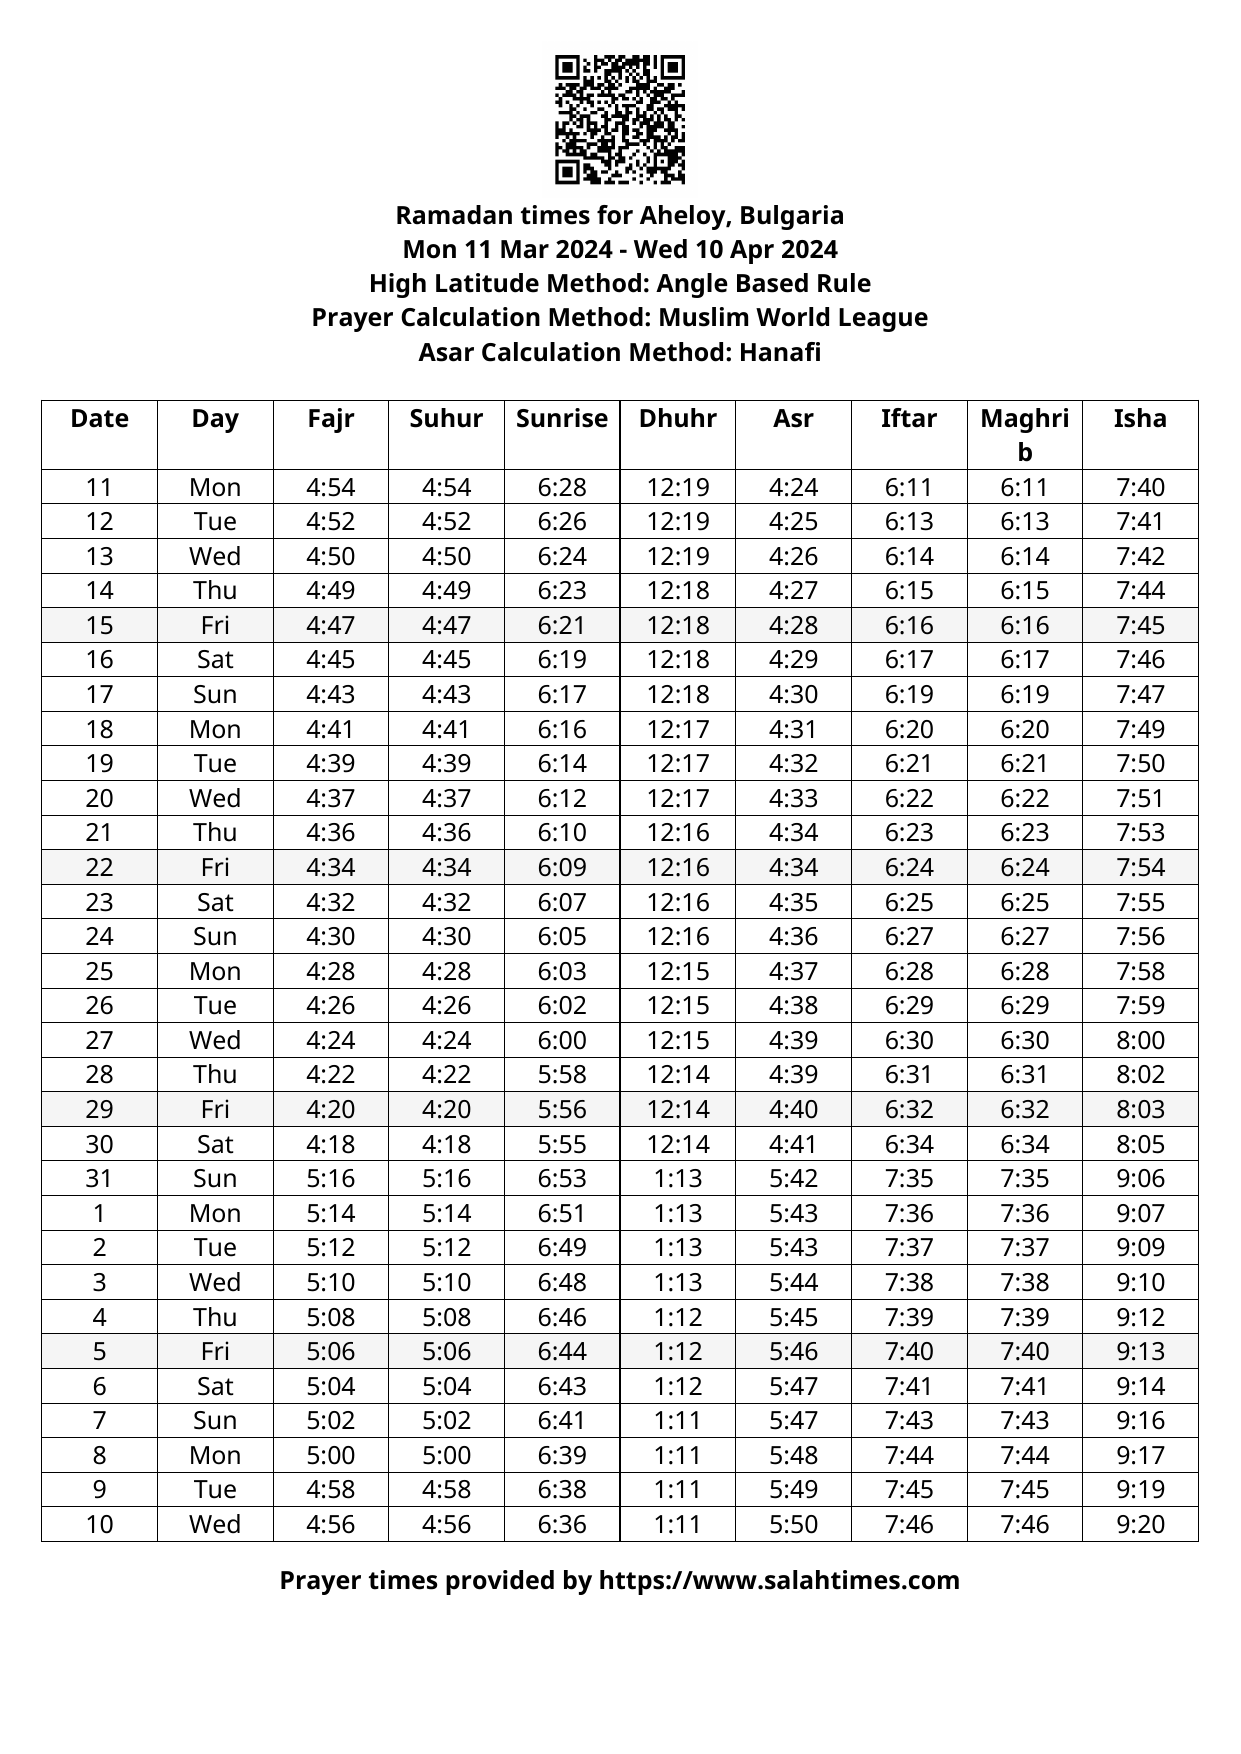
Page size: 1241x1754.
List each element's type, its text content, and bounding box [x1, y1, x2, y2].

table_cell 6:32 [852, 1092, 967, 1126]
table_cell Fri [158, 1334, 273, 1368]
table_cell 7:47 [1083, 677, 1198, 711]
table_cell 1:13 [621, 1231, 735, 1264]
table_cell 1:12 [621, 1300, 735, 1333]
table_cell 4:50 [274, 539, 388, 572]
table_cell 5:08 [389, 1300, 504, 1333]
table_cell 19 [42, 746, 157, 780]
table_cell Sat [158, 643, 273, 676]
table_cell 4:30 [736, 677, 851, 711]
table_cell 6:02 [505, 989, 619, 1022]
table_cell 5:04 [274, 1369, 388, 1402]
table_cell 6:22 [852, 781, 967, 814]
table_cell 1:13 [621, 1265, 735, 1299]
table_header Maghrib [968, 401, 1082, 469]
table_cell 6:16 [505, 712, 619, 745]
table_cell 18 [42, 712, 157, 745]
table_cell 8:05 [1083, 1127, 1198, 1160]
table_cell 4:52 [389, 504, 504, 538]
table_cell 6:23 [968, 816, 1082, 849]
table_cell 6:27 [852, 919, 967, 953]
table_cell 6:17 [852, 643, 967, 676]
table_cell 4:39 [274, 746, 388, 780]
table_cell 12:14 [621, 1058, 735, 1091]
table_cell 4:22 [389, 1058, 504, 1091]
table_cell 7:43 [968, 1404, 1082, 1437]
table_cell Wed [158, 1265, 273, 1299]
table_cell 6:07 [505, 885, 619, 918]
table_cell 6:21 [968, 746, 1082, 780]
table_cell 5:46 [736, 1334, 851, 1368]
table_cell 12:14 [621, 1127, 735, 1160]
table_cell 6:24 [505, 539, 619, 572]
table_cell 7:46 [852, 1507, 967, 1541]
table_cell 23 [42, 885, 157, 918]
table_cell 4:27 [736, 574, 851, 607]
table_cell 4:56 [274, 1507, 388, 1541]
table_cell Tue [158, 1473, 273, 1506]
table_cell 26 [42, 989, 157, 1022]
table_cell 7:43 [852, 1404, 967, 1437]
table_cell 7:39 [968, 1300, 1082, 1333]
table_cell 7:41 [968, 1369, 1082, 1402]
table_cell Thu [158, 1058, 273, 1091]
table_cell 7:37 [968, 1231, 1082, 1264]
table_cell 5:04 [389, 1369, 504, 1402]
table_cell 11 [42, 470, 157, 503]
table_cell 5:10 [389, 1265, 504, 1299]
table_cell 12:19 [621, 470, 735, 503]
table_cell 7:35 [852, 1161, 967, 1195]
table_cell 7:36 [852, 1196, 967, 1229]
table_cell 4:39 [389, 746, 504, 780]
table_cell 6:12 [505, 781, 619, 814]
table_cell Wed [158, 1023, 273, 1057]
table_cell Mon [158, 1438, 273, 1472]
picture [542, 41, 699, 198]
table_cell 21 [42, 816, 157, 849]
table_cell 6:19 [852, 677, 967, 711]
table_cell 4:52 [274, 504, 388, 538]
table_cell 7:45 [852, 1473, 967, 1506]
table_cell 6:24 [968, 850, 1082, 884]
table_cell 6:16 [852, 608, 967, 642]
table_header Sunrise [505, 401, 619, 469]
table_cell 5:50 [736, 1507, 851, 1541]
table_cell 4:30 [389, 919, 504, 953]
table_cell 12:14 [621, 1092, 735, 1126]
table_cell 4:45 [389, 643, 504, 676]
table_cell 9:12 [1083, 1300, 1198, 1333]
table_cell Sat [158, 885, 273, 918]
text Asar Calculation Method: Hanafi [42, 334, 1198, 368]
table_cell Mon [158, 1196, 273, 1229]
table_cell 6:27 [968, 919, 1082, 953]
table_cell 4:41 [274, 712, 388, 745]
table_cell 5:47 [736, 1404, 851, 1437]
table_cell 31 [42, 1161, 157, 1195]
table_cell 9:19 [1083, 1473, 1198, 1506]
table_cell 5:47 [736, 1369, 851, 1402]
table_cell 4:50 [389, 539, 504, 572]
table_cell Thu [158, 1300, 273, 1333]
table_header Iftar [852, 401, 967, 469]
table_cell 4:22 [274, 1058, 388, 1091]
table_cell 4:36 [736, 919, 851, 953]
table_cell 4:34 [389, 850, 504, 884]
table_cell 12:18 [621, 574, 735, 607]
table_cell 22 [42, 850, 157, 884]
table_cell 6:30 [852, 1023, 967, 1057]
table_cell 4:47 [274, 608, 388, 642]
table_cell 12:17 [621, 746, 735, 780]
table_cell 4:49 [389, 574, 504, 607]
table_cell 4:37 [389, 781, 504, 814]
table_cell 7:40 [852, 1334, 967, 1368]
table_cell 27 [42, 1023, 157, 1057]
text High Latitude Method: Angle Based Rule [42, 266, 1198, 300]
table_cell 6:32 [968, 1092, 1082, 1126]
table_cell 5:06 [274, 1334, 388, 1368]
table_cell 6:14 [852, 539, 967, 572]
table_cell 6:30 [968, 1023, 1082, 1057]
table_cell 4:28 [389, 954, 504, 987]
table_cell 7:41 [1083, 504, 1198, 538]
table_cell 4:32 [389, 885, 504, 918]
table_cell 5:44 [736, 1265, 851, 1299]
table_cell 6:13 [852, 504, 967, 538]
table_cell 4:40 [736, 1092, 851, 1126]
table_cell 6:05 [505, 919, 619, 953]
table_cell 4:31 [736, 712, 851, 745]
table_cell 12:19 [621, 539, 735, 572]
table_cell 4:24 [274, 1023, 388, 1057]
table_cell 6:17 [505, 677, 619, 711]
table_cell Wed [158, 781, 273, 814]
table_cell 14 [42, 574, 157, 607]
table_cell 5:12 [389, 1231, 504, 1264]
table_cell 1:13 [621, 1196, 735, 1229]
table_cell 4:39 [736, 1023, 851, 1057]
table_cell 9:07 [1083, 1196, 1198, 1229]
table_cell 5:10 [274, 1265, 388, 1299]
table_cell 9 [42, 1473, 157, 1506]
table_cell Tue [158, 504, 273, 538]
table_cell 4:33 [736, 781, 851, 814]
table_cell 7:50 [1083, 746, 1198, 780]
table_cell 9:06 [1083, 1161, 1198, 1195]
table_cell 8:02 [1083, 1058, 1198, 1091]
table_cell 5:45 [736, 1300, 851, 1333]
table_cell 4:29 [736, 643, 851, 676]
table_cell 4:24 [736, 470, 851, 503]
table_cell 4:45 [274, 643, 388, 676]
table_cell Tue [158, 746, 273, 780]
table_cell 9:16 [1083, 1404, 1198, 1437]
table_cell 4:26 [389, 989, 504, 1022]
table_cell 8:00 [1083, 1023, 1198, 1057]
table_cell 6:15 [968, 574, 1082, 607]
table_cell Sat [158, 1127, 273, 1160]
table_cell Thu [158, 574, 273, 607]
table_cell 6:44 [505, 1334, 619, 1368]
table_cell 5:06 [389, 1334, 504, 1368]
table_cell 29 [42, 1092, 157, 1126]
table_cell 1:11 [621, 1404, 735, 1437]
table_cell 9:13 [1083, 1334, 1198, 1368]
text Ramadan times for Aheloy, Bulgaria [42, 198, 1198, 232]
table_cell 6:00 [505, 1023, 619, 1057]
table_cell 6:26 [505, 504, 619, 538]
table_cell 8:03 [1083, 1092, 1198, 1126]
table_cell Wed [158, 539, 273, 572]
table_cell 6:28 [968, 954, 1082, 987]
table_cell 24 [42, 919, 157, 953]
table_cell Thu [158, 816, 273, 849]
table_cell 4:20 [389, 1092, 504, 1126]
table_cell 6:34 [852, 1127, 967, 1160]
table_cell 7:51 [1083, 781, 1198, 814]
table_cell 10 [42, 1507, 157, 1541]
table_cell 6:21 [505, 608, 619, 642]
table_cell 6:20 [968, 712, 1082, 745]
table_cell 7:40 [968, 1334, 1082, 1368]
table_cell Sun [158, 677, 273, 711]
table_cell 6:03 [505, 954, 619, 987]
table_cell 7:35 [968, 1161, 1082, 1195]
table_cell 7:45 [1083, 608, 1198, 642]
table_header Day [158, 401, 273, 469]
table_cell 4:28 [736, 608, 851, 642]
table_cell 4:34 [736, 850, 851, 884]
table_cell 4:35 [736, 885, 851, 918]
table_cell 4:37 [736, 954, 851, 987]
table_header Fajr [274, 401, 388, 469]
table_cell 12:16 [621, 919, 735, 953]
table_cell 17 [42, 677, 157, 711]
table_cell Mon [158, 712, 273, 745]
table_cell 6:51 [505, 1196, 619, 1229]
table_cell 9:17 [1083, 1438, 1198, 1472]
table_cell 5:00 [389, 1438, 504, 1472]
table_cell 7:39 [852, 1300, 967, 1333]
table_cell 6:49 [505, 1231, 619, 1264]
table_cell 12:17 [621, 781, 735, 814]
table_cell Fri [158, 608, 273, 642]
table_cell 1:11 [621, 1438, 735, 1472]
table_cell 4:49 [274, 574, 388, 607]
table_cell 6:20 [852, 712, 967, 745]
table_cell 5:58 [505, 1058, 619, 1091]
table_cell 3 [42, 1265, 157, 1299]
table_cell 5 [42, 1334, 157, 1368]
table_cell 6:11 [968, 470, 1082, 503]
table_cell 4:56 [389, 1507, 504, 1541]
table_cell 7:44 [1083, 574, 1198, 607]
table_cell 4:32 [736, 746, 851, 780]
table_cell 30 [42, 1127, 157, 1160]
table_cell 9:20 [1083, 1507, 1198, 1541]
table_cell 5:16 [274, 1161, 388, 1195]
table_cell 7:56 [1083, 919, 1198, 953]
table_cell Fri [158, 850, 273, 884]
table_cell 12:15 [621, 954, 735, 987]
table_cell 7:37 [852, 1231, 967, 1264]
table_cell 4:26 [736, 539, 851, 572]
text Prayer Calculation Method: Muslim World League [42, 300, 1198, 334]
table_cell 6:43 [505, 1369, 619, 1402]
table_header Suhur [389, 401, 504, 469]
table_header Asr [736, 401, 851, 469]
table_cell Sat [158, 1369, 273, 1402]
table_cell 12:16 [621, 885, 735, 918]
table_cell 6:39 [505, 1438, 619, 1472]
table_cell 8 [42, 1438, 157, 1472]
table_cell 6:17 [968, 643, 1082, 676]
table_cell Mon [158, 470, 273, 503]
table_cell 1:12 [621, 1369, 735, 1402]
table_cell 7:49 [1083, 712, 1198, 745]
table_cell 9:09 [1083, 1231, 1198, 1264]
table_cell 1 [42, 1196, 157, 1229]
table_cell 6:25 [968, 885, 1082, 918]
table_cell 5:43 [736, 1196, 851, 1229]
table_cell 4:20 [274, 1092, 388, 1126]
table_cell 7:36 [968, 1196, 1082, 1229]
table_cell Sun [158, 1161, 273, 1195]
table_cell 6:36 [505, 1507, 619, 1541]
table_cell 7:53 [1083, 816, 1198, 849]
table_cell 12:18 [621, 643, 735, 676]
table_cell 20 [42, 781, 157, 814]
table_cell 6:10 [505, 816, 619, 849]
table_cell 4:37 [274, 781, 388, 814]
table_cell 4:41 [736, 1127, 851, 1160]
table_cell 6:53 [505, 1161, 619, 1195]
table_cell 5:49 [736, 1473, 851, 1506]
table_cell 6:46 [505, 1300, 619, 1333]
table_cell 4:28 [274, 954, 388, 987]
table_cell 6:31 [852, 1058, 967, 1091]
table_cell 7:46 [1083, 643, 1198, 676]
table_cell 6:15 [852, 574, 967, 607]
table_cell 4:58 [274, 1473, 388, 1506]
table_cell 6:21 [852, 746, 967, 780]
table_cell 9:10 [1083, 1265, 1198, 1299]
table_cell 5:48 [736, 1438, 851, 1472]
table_cell 9:14 [1083, 1369, 1198, 1402]
table_cell 25 [42, 954, 157, 987]
table_cell 7:38 [968, 1265, 1082, 1299]
table_cell 12:18 [621, 677, 735, 711]
table_cell 12:19 [621, 504, 735, 538]
table_cell 6:11 [852, 470, 967, 503]
text Prayer times provided by https://www.salahtimes.com [42, 1563, 1198, 1597]
table_cell 4:54 [389, 470, 504, 503]
table_cell 1:11 [621, 1473, 735, 1506]
table_cell 6:28 [852, 954, 967, 987]
table_cell 5:02 [274, 1404, 388, 1437]
table_cell 4:38 [736, 989, 851, 1022]
table_cell 6:25 [852, 885, 967, 918]
table_cell 6:23 [852, 816, 967, 849]
table_cell Tue [158, 989, 273, 1022]
table_cell 7:46 [968, 1507, 1082, 1541]
table_cell 7:44 [852, 1438, 967, 1472]
table_cell 6:29 [852, 989, 967, 1022]
table_cell 6:14 [505, 746, 619, 780]
table_cell 5:43 [736, 1231, 851, 1264]
table_cell 6:22 [968, 781, 1082, 814]
table_cell 6:19 [505, 643, 619, 676]
table_cell 4:26 [274, 989, 388, 1022]
table_cell 16 [42, 643, 157, 676]
table_cell 4:36 [274, 816, 388, 849]
table_cell Mon [158, 954, 273, 987]
table_cell Sun [158, 1404, 273, 1437]
table_cell 6:31 [968, 1058, 1082, 1091]
table_cell 4:34 [736, 816, 851, 849]
table_cell 12:17 [621, 712, 735, 745]
table_cell Sun [158, 919, 273, 953]
table_cell 5:14 [274, 1196, 388, 1229]
table_header Isha [1083, 401, 1198, 469]
table_cell 5:42 [736, 1161, 851, 1195]
table_cell 6:19 [968, 677, 1082, 711]
table_cell 4:36 [389, 816, 504, 849]
table_cell 4:39 [736, 1058, 851, 1091]
table_cell 7:58 [1083, 954, 1198, 987]
table_cell 7:44 [968, 1438, 1082, 1472]
table_cell 5:56 [505, 1092, 619, 1126]
table_cell 6:29 [968, 989, 1082, 1022]
table_cell 6:34 [968, 1127, 1082, 1160]
table_cell 4:54 [274, 470, 388, 503]
table_header Date [42, 401, 157, 469]
table_cell 5:00 [274, 1438, 388, 1472]
table_cell 1:13 [621, 1161, 735, 1195]
table_cell 4:34 [274, 850, 388, 884]
table_cell 4:43 [274, 677, 388, 711]
table_cell Tue [158, 1231, 273, 1264]
table_cell 7:55 [1083, 885, 1198, 918]
table_cell 5:12 [274, 1231, 388, 1264]
text Mon 11 Mar 2024 - Wed 10 Apr 2024 [42, 232, 1198, 266]
table_cell 6:48 [505, 1265, 619, 1299]
table_cell 4:41 [389, 712, 504, 745]
table_cell 7:59 [1083, 989, 1198, 1022]
table_cell 1:11 [621, 1507, 735, 1541]
table_cell 12:16 [621, 816, 735, 849]
table_cell 12:18 [621, 608, 735, 642]
table_cell 15 [42, 608, 157, 642]
table_cell 13 [42, 539, 157, 572]
table_cell 5:55 [505, 1127, 619, 1160]
table_cell 2 [42, 1231, 157, 1264]
table_cell 6:38 [505, 1473, 619, 1506]
table_cell 4:18 [389, 1127, 504, 1160]
table_cell 6:24 [852, 850, 967, 884]
table_cell Wed [158, 1507, 273, 1541]
table_cell 4:24 [389, 1023, 504, 1057]
table_cell 4:32 [274, 885, 388, 918]
table_cell Fri [158, 1092, 273, 1126]
table_cell 7:45 [968, 1473, 1082, 1506]
table_cell 7:54 [1083, 850, 1198, 884]
table_cell 7:38 [852, 1265, 967, 1299]
table_cell 4:30 [274, 919, 388, 953]
table_cell 5:14 [389, 1196, 504, 1229]
table_cell 7 [42, 1404, 157, 1437]
table_cell 4:47 [389, 608, 504, 642]
table_cell 5:02 [389, 1404, 504, 1437]
table_cell 28 [42, 1058, 157, 1091]
table_cell 12 [42, 504, 157, 538]
table_cell 4:18 [274, 1127, 388, 1160]
table_cell 7:41 [852, 1369, 967, 1402]
table_cell 6:23 [505, 574, 619, 607]
table_cell 12:16 [621, 850, 735, 884]
table_cell 4:25 [736, 504, 851, 538]
table_cell 4:58 [389, 1473, 504, 1506]
table_cell 6:13 [968, 504, 1082, 538]
table_cell 6:41 [505, 1404, 619, 1437]
table_cell 1:12 [621, 1334, 735, 1368]
table_cell 6 [42, 1369, 157, 1402]
table_cell 7:40 [1083, 470, 1198, 503]
table_cell 7:42 [1083, 539, 1198, 572]
table_header Dhuhr [621, 401, 735, 469]
table_cell 6:14 [968, 539, 1082, 572]
table_cell 6:09 [505, 850, 619, 884]
table_cell 4 [42, 1300, 157, 1333]
table_cell 6:28 [505, 470, 619, 503]
table_cell 12:15 [621, 1023, 735, 1057]
table_cell 4:43 [389, 677, 504, 711]
table_cell 12:15 [621, 989, 735, 1022]
table_cell 5:08 [274, 1300, 388, 1333]
table_cell 5:16 [389, 1161, 504, 1195]
table_cell 6:16 [968, 608, 1082, 642]
